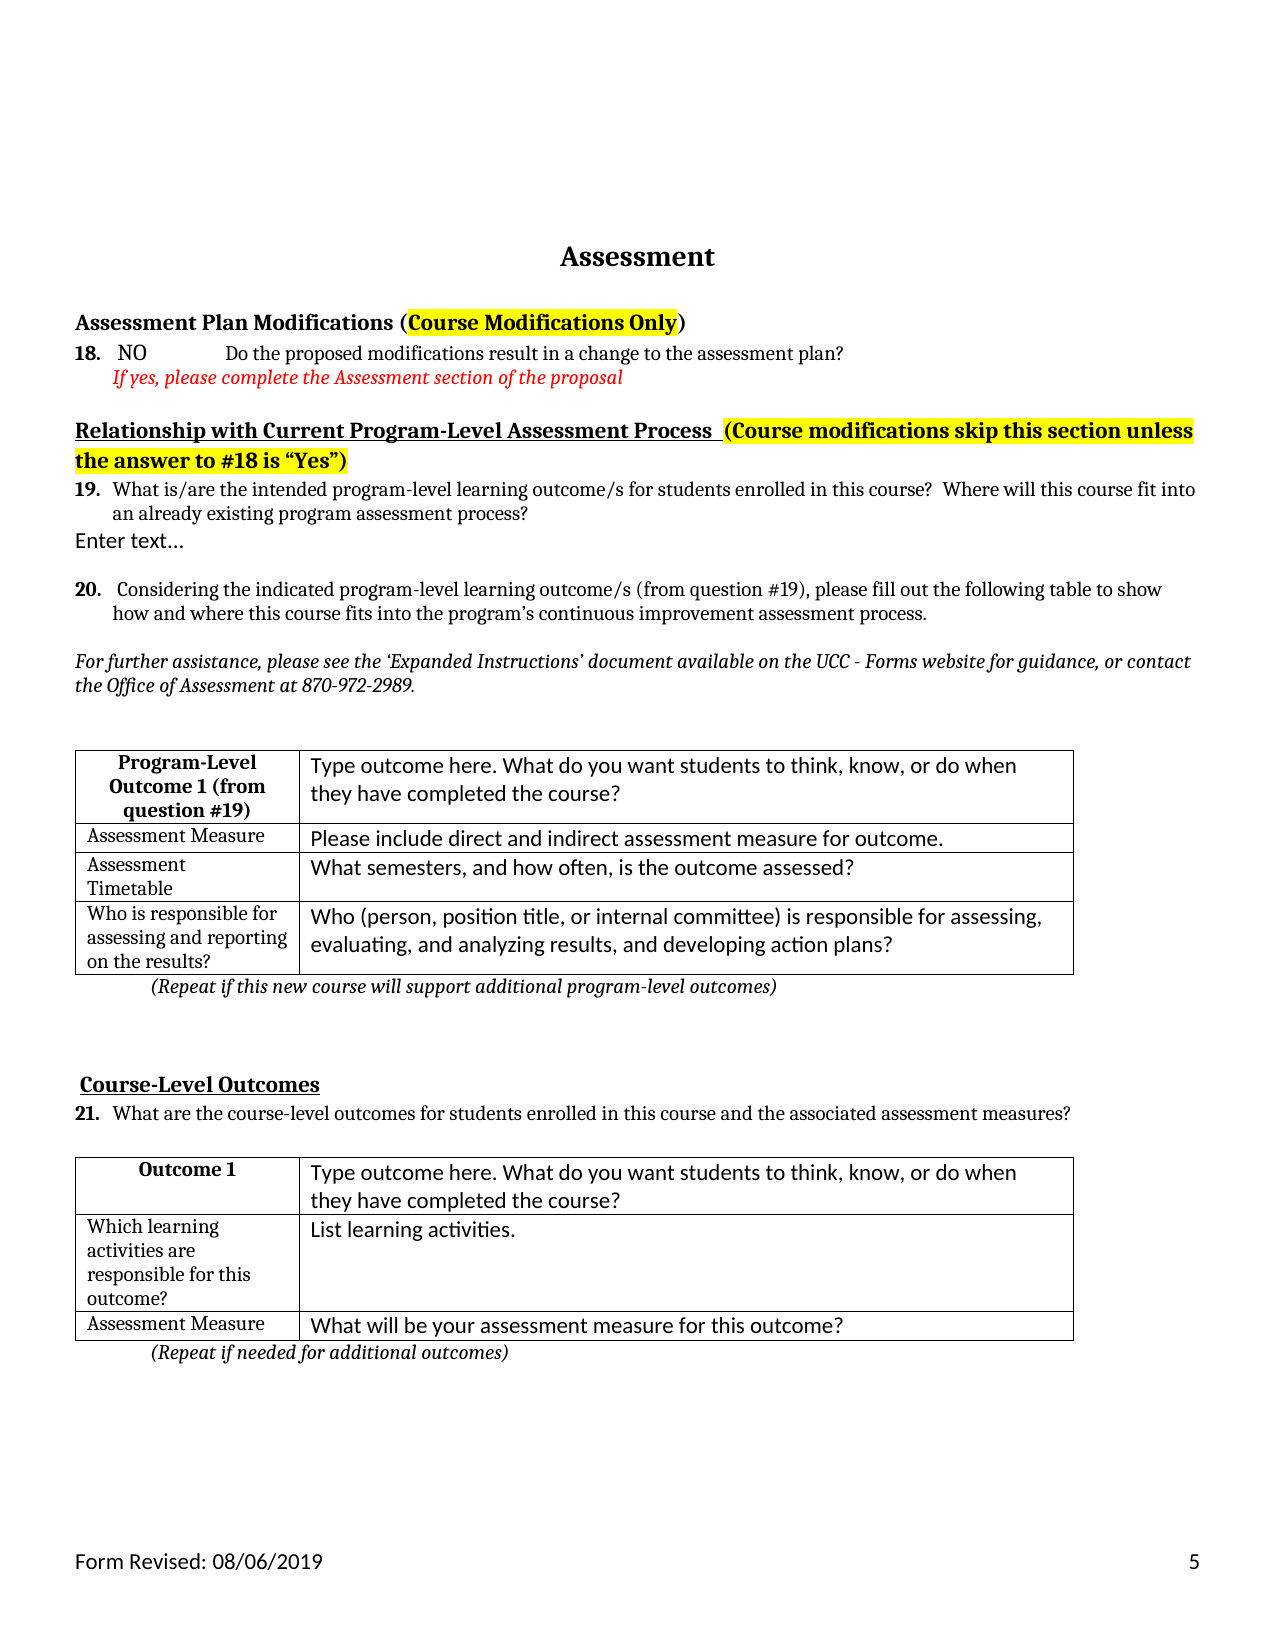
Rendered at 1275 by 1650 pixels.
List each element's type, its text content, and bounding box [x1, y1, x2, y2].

text For further assistance, please see the ‘Expanded Instructions’ document available on the UCC - Forms website for guidance, or contact the Office of Assessment at 870-972-2989. [75, 649, 1200, 697]
list Considering the indicated program-level learning outcome/s (from question #19), please fill out the following table to show how and where this course fits into the program’s continuous improvement assessment process. [75, 578, 1200, 626]
text Assessment Plan Modifications (Course Modifications Only) [677, 309, 1200, 336]
text (Repeat if this new course will support additional program-level outcomes) [75, 975, 1200, 999]
text If yes, please complete the Assessment section of the proposal [75, 366, 1200, 390]
text Assessment Plan Modifications (Course Modifications Only) [75, 309, 408, 336]
table_header Outcome 1 [76, 1158, 299, 1214]
text Assessment [75, 241, 1200, 274]
text Relationship with Current Program-Level Assessment Process (Course modifications skip this section unless the answer to #18 is “Yes”) [75, 417, 1200, 474]
table_cell [300, 1312, 1073, 1340]
table_cell [300, 824, 1073, 852]
table_cell Assessment Timetable [76, 853, 299, 901]
list What is/are the intended program-level learning outcome/s for students enrolled in this course? Where will this course fit into an already existing program assessment process? [75, 478, 1200, 526]
table_cell Assessment Measure [76, 824, 299, 852]
text (Repeat if needed for additional outcomes) [75, 1341, 1200, 1365]
table_header Program-Level Outcome 1 (from question #19) [76, 751, 299, 823]
list Do the proposed modifications result in a change to the assessment plan? [75, 339, 1200, 366]
list What are the course-level outcomes for students enrolled in this course and the associated assessment measures? [75, 1102, 1200, 1126]
table_cell Assessment Measure [76, 1312, 299, 1340]
text Course-Level Outcomes [75, 1071, 1200, 1098]
table_cell Who is responsible for assessing and reporting on the results? [76, 902, 299, 974]
table_cell Which learning activities are responsible for this outcome? [76, 1215, 299, 1311]
